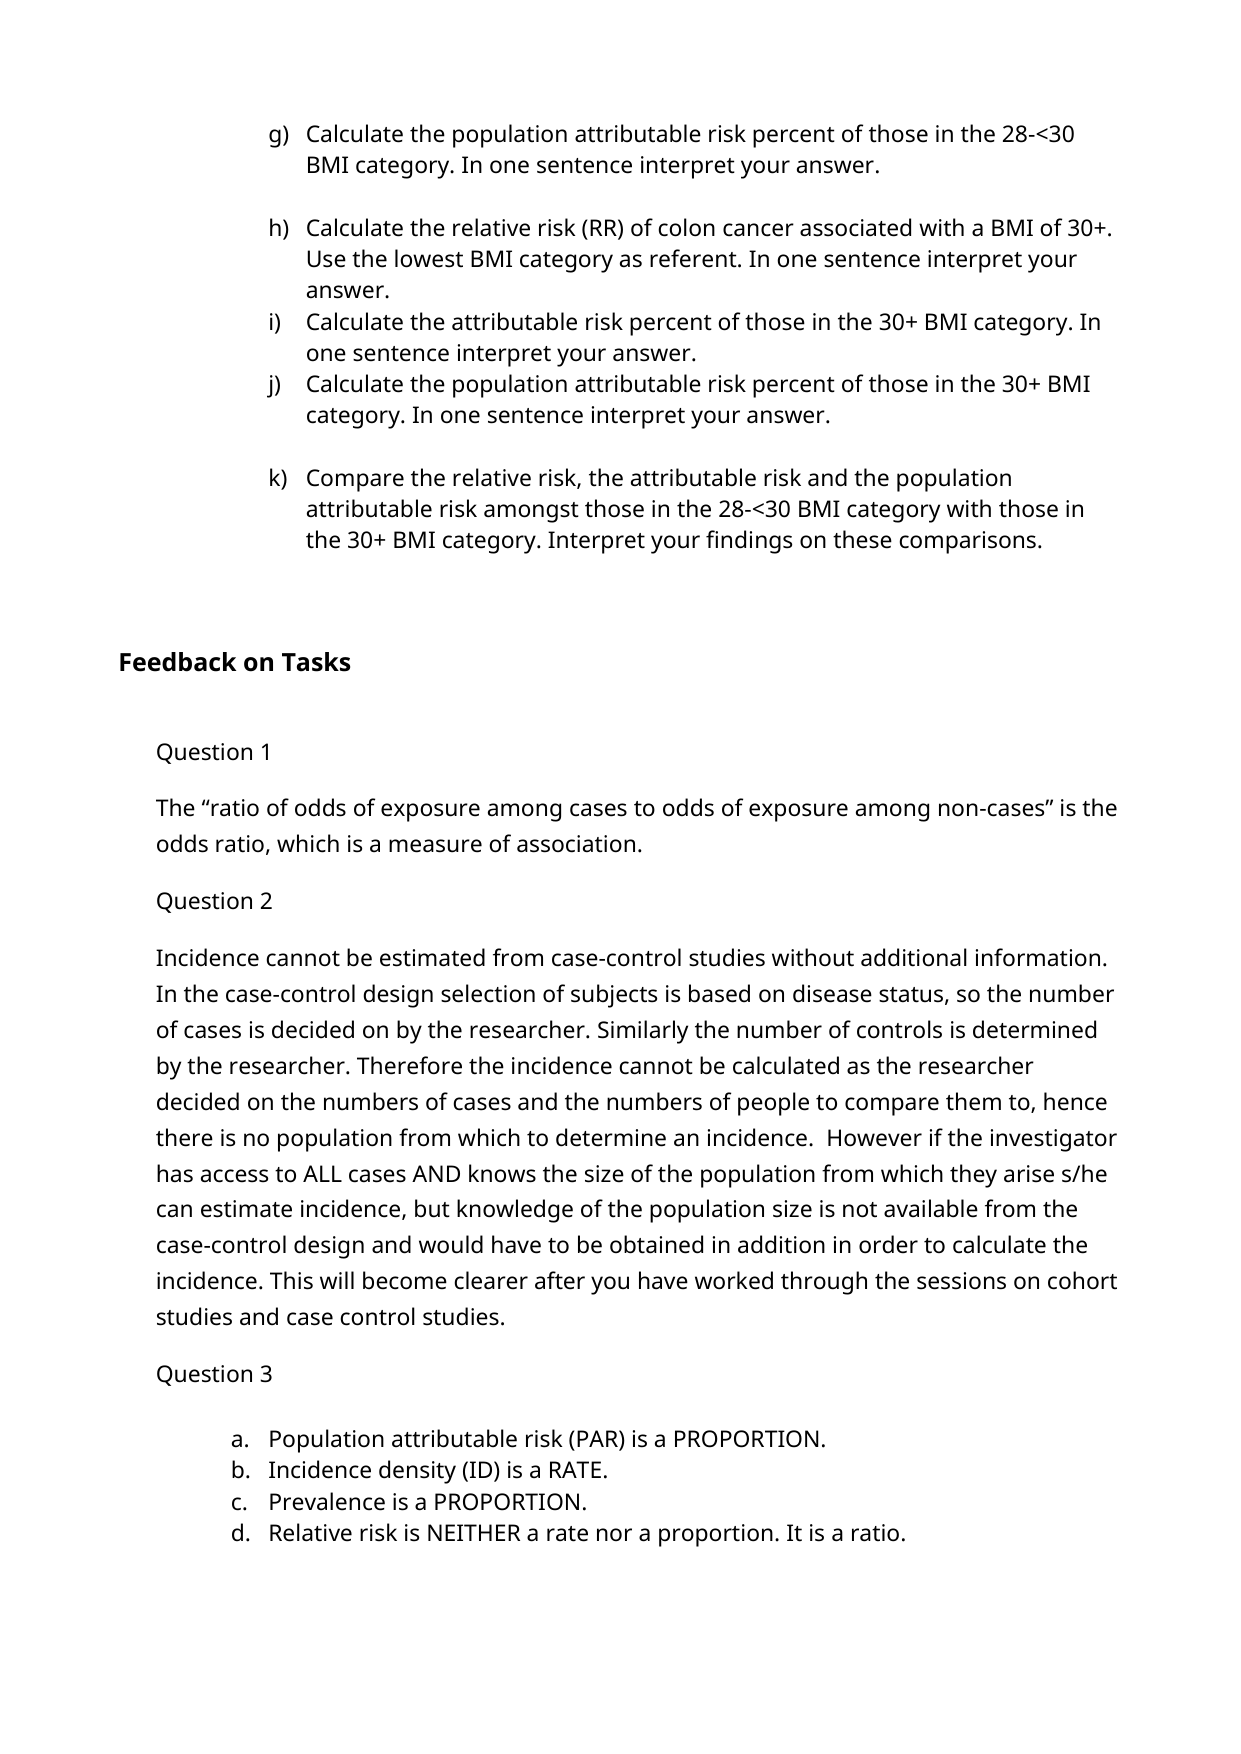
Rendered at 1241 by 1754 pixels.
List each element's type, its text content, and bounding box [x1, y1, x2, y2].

list Calculate the attributable risk percent of those in the 30+ BMI category. In one sentence interpret your answer. [268, 306, 1122, 368]
list Relative risk is NEITHER a rate nor a proportion. It is a ratio. [231, 1517, 1122, 1548]
text Incidence cannot be estimated from case-control studies without additional information. In the case-control design selection of subjects is based on disease status, so the number of cases is decided on by the researcher. Similarly the number of controls is determined by the researcher. Therefore the incidence cannot be calculated as the researcher decided on the numbers of cases and the numbers of people to compare them to, hence there is no population from which to determine an incidence. However if the investigator has access to ALL cases AND knows the size of the population from which they arise s/he can estimate incidence, but knowledge of the population size is not available from the case-control design and would have to be obtained in addition in order to calculate the incidence. This will become clearer after you have worked through the sessions on cohort studies and case control studies. [156, 942, 1122, 1332]
list Prevalence is a PROPORTION. [231, 1486, 1122, 1517]
text Question 1 [156, 736, 1122, 767]
text The “ratio of odds of exposure among cases to odds of exposure among non-cases” is the odds ratio, which is a measure of association. [156, 792, 1122, 859]
text Question 3 [156, 1358, 1122, 1389]
list Calculate the population attributable risk percent of those in the 30+ BMI category. In one sentence interpret your answer. [268, 368, 1122, 431]
list Calculate the population attributable risk percent of those in the 28-<30 BMI category. In one sentence interpret your answer. [268, 118, 1122, 181]
list Calculate the relative risk (RR) of colon cancer associated with a BMI of 30+. Use the lowest BMI category as referent. In one sentence interpret your answer. [268, 212, 1122, 306]
list Compare the relative risk, the attributable risk and the population attributable risk amongst those in the 28-<30 BMI category with those in the 30+ BMI category. Interpret your findings on these comparisons. [268, 462, 1122, 556]
list Population attributable risk (PAR) is a PROPORTION. [231, 1423, 1122, 1454]
text Feedback on Tasks [118, 645, 1122, 679]
list Incidence density (ID) is a RATE. [231, 1454, 1122, 1486]
text Question 2 [156, 885, 1122, 916]
